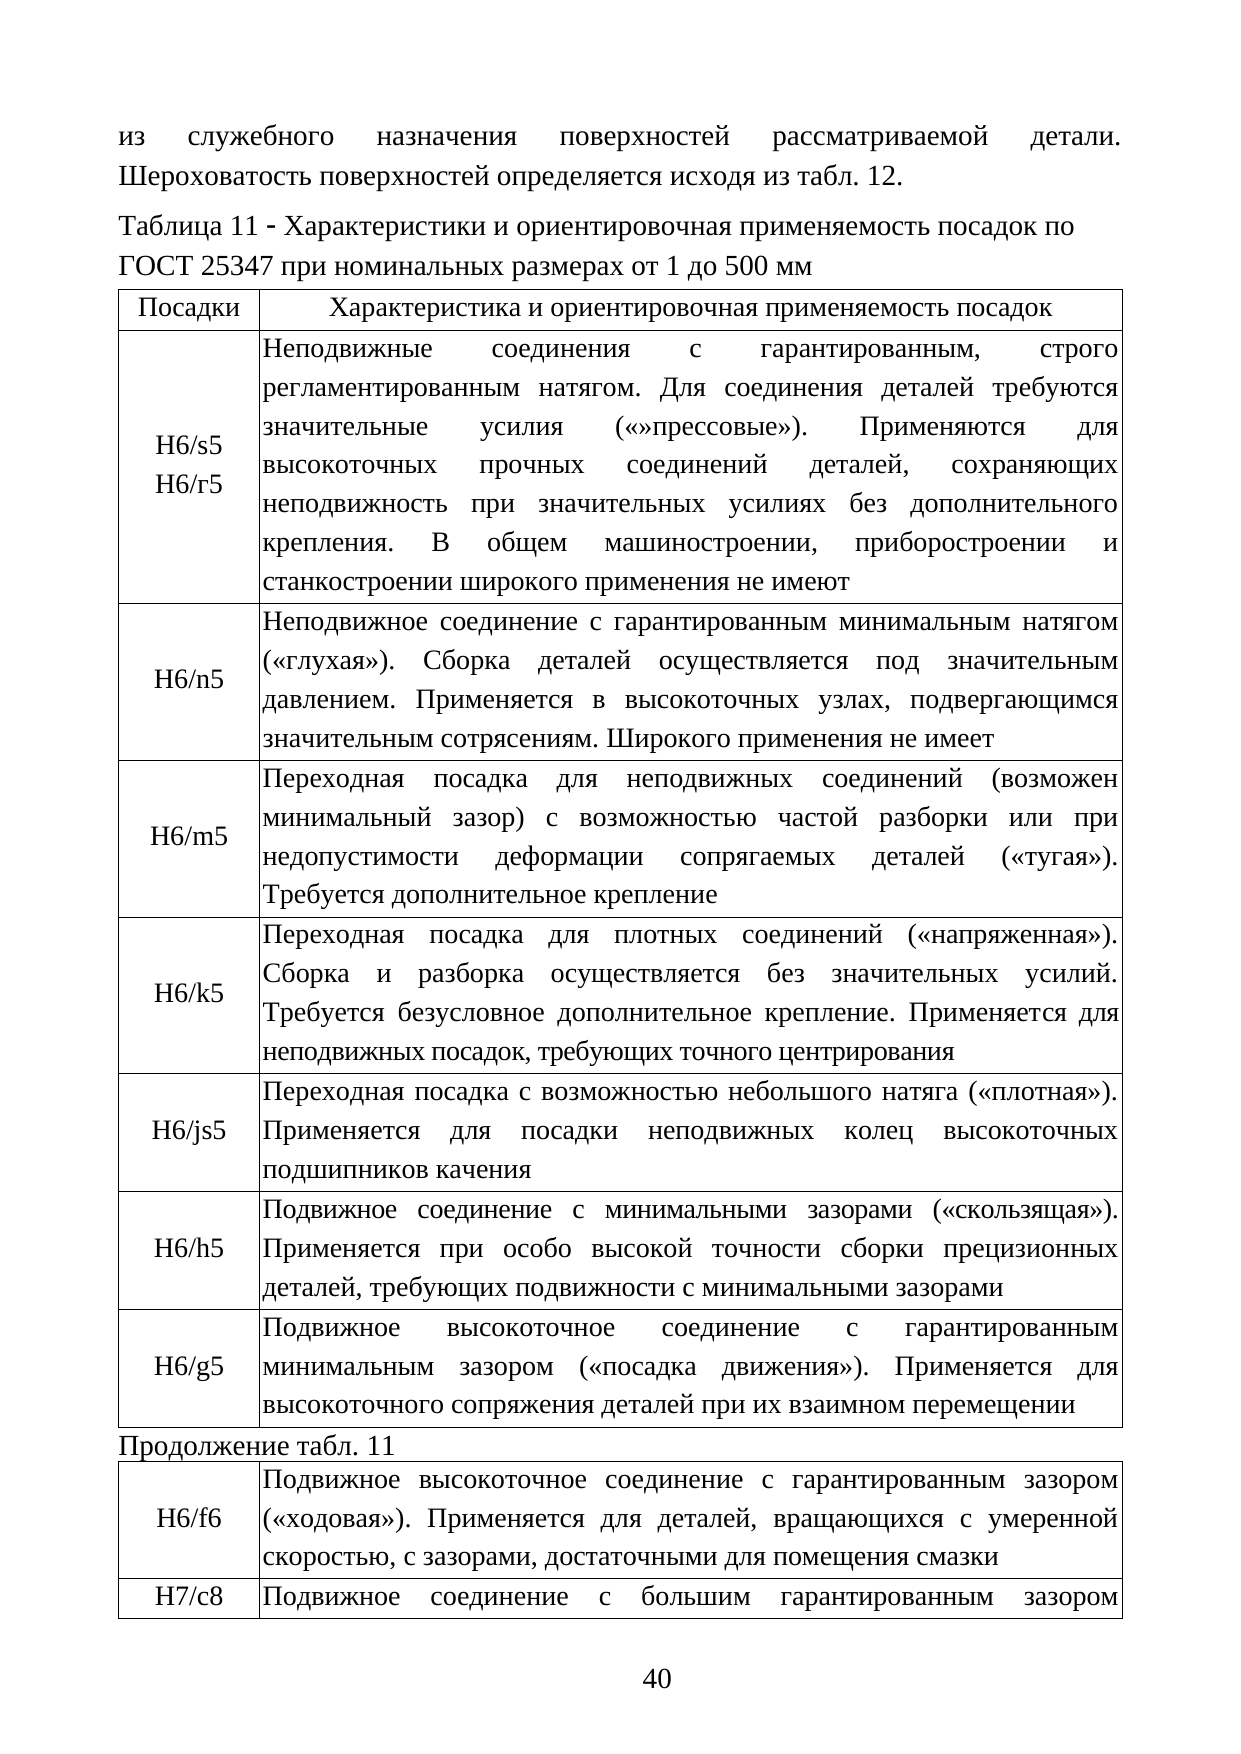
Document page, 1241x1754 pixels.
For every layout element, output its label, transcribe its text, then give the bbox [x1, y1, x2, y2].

table_header Характеристика и ориентировочная применяемость посадок [260, 290, 1122, 330]
table_cell Н6/k5 [119, 918, 259, 1073]
table_cell H6/js5 [119, 1074, 259, 1191]
table_cell Подвижное соединение с минимальными зазорами («скользящая»). Применяется при особо высокой точности сборки прецизионных деталей, требующих подвижности с минимальными зазорами [260, 1192, 1122, 1309]
table_header H6/f6 [119, 1462, 259, 1578]
text Таблица 11 Характеристики и ориентировочная применяемость посадок по ГОСТ 25347 при номинальных размерах от 1 до [118, 208, 1122, 282]
table_cell Неподвижное соединение с гарантированным минимальным натягом («глухая»). Сборка деталей осуществляется под значительным давлением. Применяется в высокоточных узлах, подвергающимся значительным сотрясениям. Широкого применения не имеет [260, 604, 1122, 760]
table_cell Подвижное высокоточное соединение с гарантированным минимальным зазором («посадка движения»). Применяется для высокоточного сопряжения деталей при их взаимном перемещении [260, 1310, 1122, 1427]
table_header Подвижное высокоточное соединение с гарантированным зазором («ходовая»). Применяется для деталей, вращающихся с умеренной скоростью, с зазорами, достаточными для помещения смазки [260, 1462, 1122, 1578]
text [118, 118, 1122, 192]
table_header Посадки [119, 290, 259, 330]
table_cell Н6/m5 [119, 761, 259, 917]
table_cell Переходная посадка для плотных соединений («напряженная»). Сборка и разборка осуществляется без значительных усилий. Требуется безусловное дополнительное крепление. Применяется для неподвижных посадок, требующих точного центрирования [260, 918, 1122, 1073]
table_cell Переходная посадка для неподвижных соединений (возможен минимальный зазор) с возможностью частой разборки или при недопустимости деформации сопрягаемых деталей («тугая»). Требуется дополнительное крепление [260, 761, 1122, 917]
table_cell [260, 1579, 1122, 1618]
table_cell Н7/с8 [119, 1579, 259, 1618]
table_cell H6/g5 [119, 1310, 259, 1427]
table_cell Неподвижные соединения с гарантированным, строго регламентированным натягом. Для соединения деталей требуются значительные усилия («»прессовые»). Применяются для высокоточных прочных соединений деталей, сохраняющих неподвижность при значительных усилиях без дополнительного крепления. В общем машиностроении, приборостроении и станкостроении широкого применения не имеют [260, 331, 1122, 603]
table_cell H6/h5 [119, 1192, 259, 1309]
table_cell H6/s5 Н6/г5 [119, 331, 259, 603]
table_cell Н6/n5 [119, 604, 259, 760]
text Продолжение табл. 11 [118, 1428, 1122, 1461]
table_cell Переходная посадка с возможностью небольшого натяга («плотная»). Применяется для посадки неподвижных колец высокоточных подшипников качения [260, 1074, 1122, 1191]
